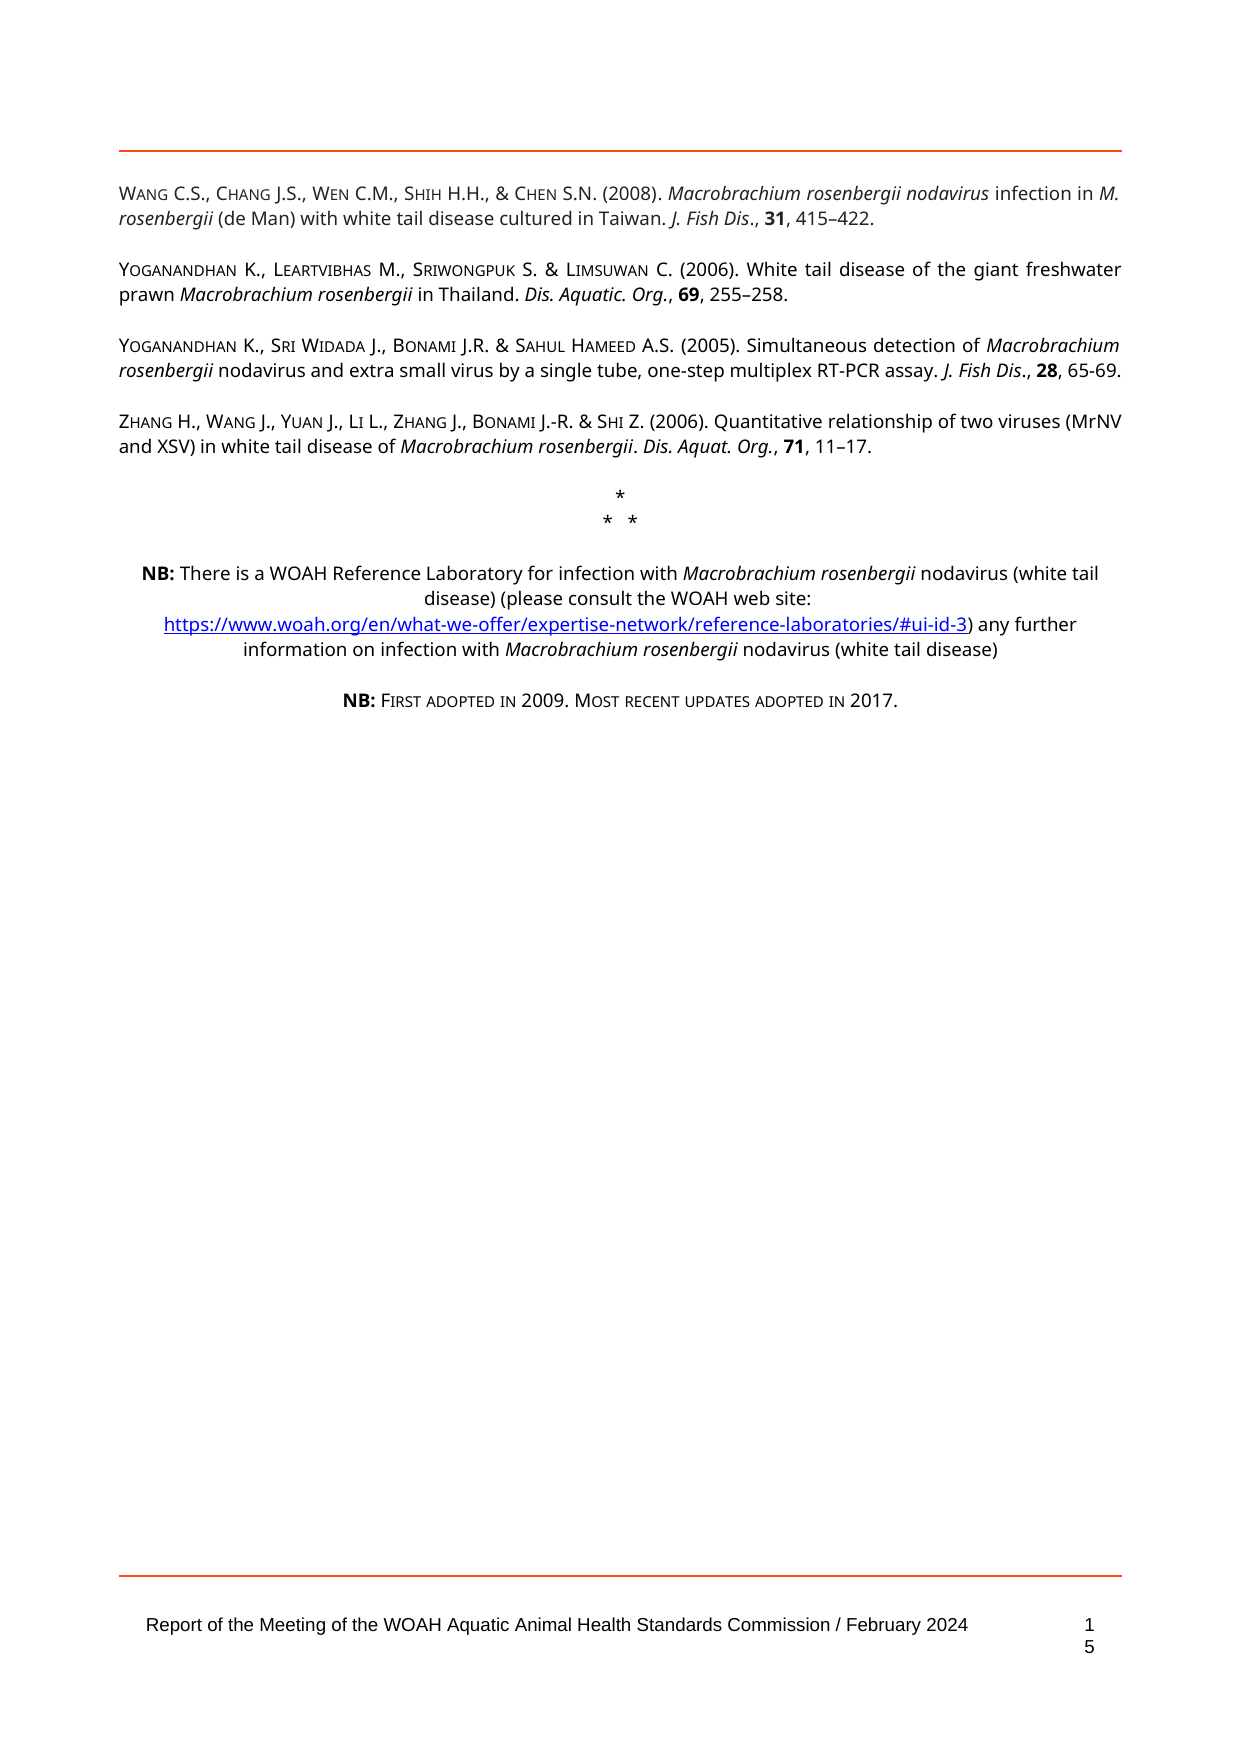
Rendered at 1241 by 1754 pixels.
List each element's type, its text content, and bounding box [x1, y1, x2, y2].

text NB: There is a WOAH Reference Laboratory for infection with Macrobrachium rosenbergii nodavirus (white tail disease) (please consult the WOAH web site: https://www.woah.org/en/what-we-offer/expertise-network/reference-laboratories/#ui-id-3) any further information on infection with Macrobrachium rosenbergii nodavirus (white tail disease) [118, 560, 1122, 662]
text Yoganandhan K., Sri Widada J., Bonami J.R. & Sahul Hameed A.S. (2005). Simultaneous detection of Macrobrachium rosenbergii nodavirus and extra small virus by a single tube, one-step multiplex RT-PCR assay. J. Fish Dis., 28, 65-69. [118, 332, 1122, 383]
text Wang C.S., Chang J.S., Wen C.M., Shih H.H., & Chen S.N. (2008). Macrobrachium rosenbergii nodavirus infection in M. rosenbergii (de Man) with white tail disease cultured in Taiwan. J. Fish Dis., 31, 415–422. [874, 180, 1122, 231]
text Yoganandhan K., Leartvibhas M., Sriwongpuk S. & Limsuwan C. (2006). White tail disease of the giant freshwater prawn Macrobrachium rosenbergii in Thailand. Dis. Aquatic. Org., 69, 255–258. [118, 256, 1122, 307]
text Zhang H., Wang J., Yuan J., Li L., Zhang J., Bonami J.-R. & Shi Z. (2006). Quantitative relationship of two viruses (MrNV and XSV) in white tail disease of Macrobrachium rosenbergii. Dis. Aquat. Org., 71, 11–17. [118, 408, 1122, 459]
text * * * [118, 484, 1122, 535]
text NB: First adopted in 2009. Most recent updates adopted in 2017. [118, 687, 1122, 713]
